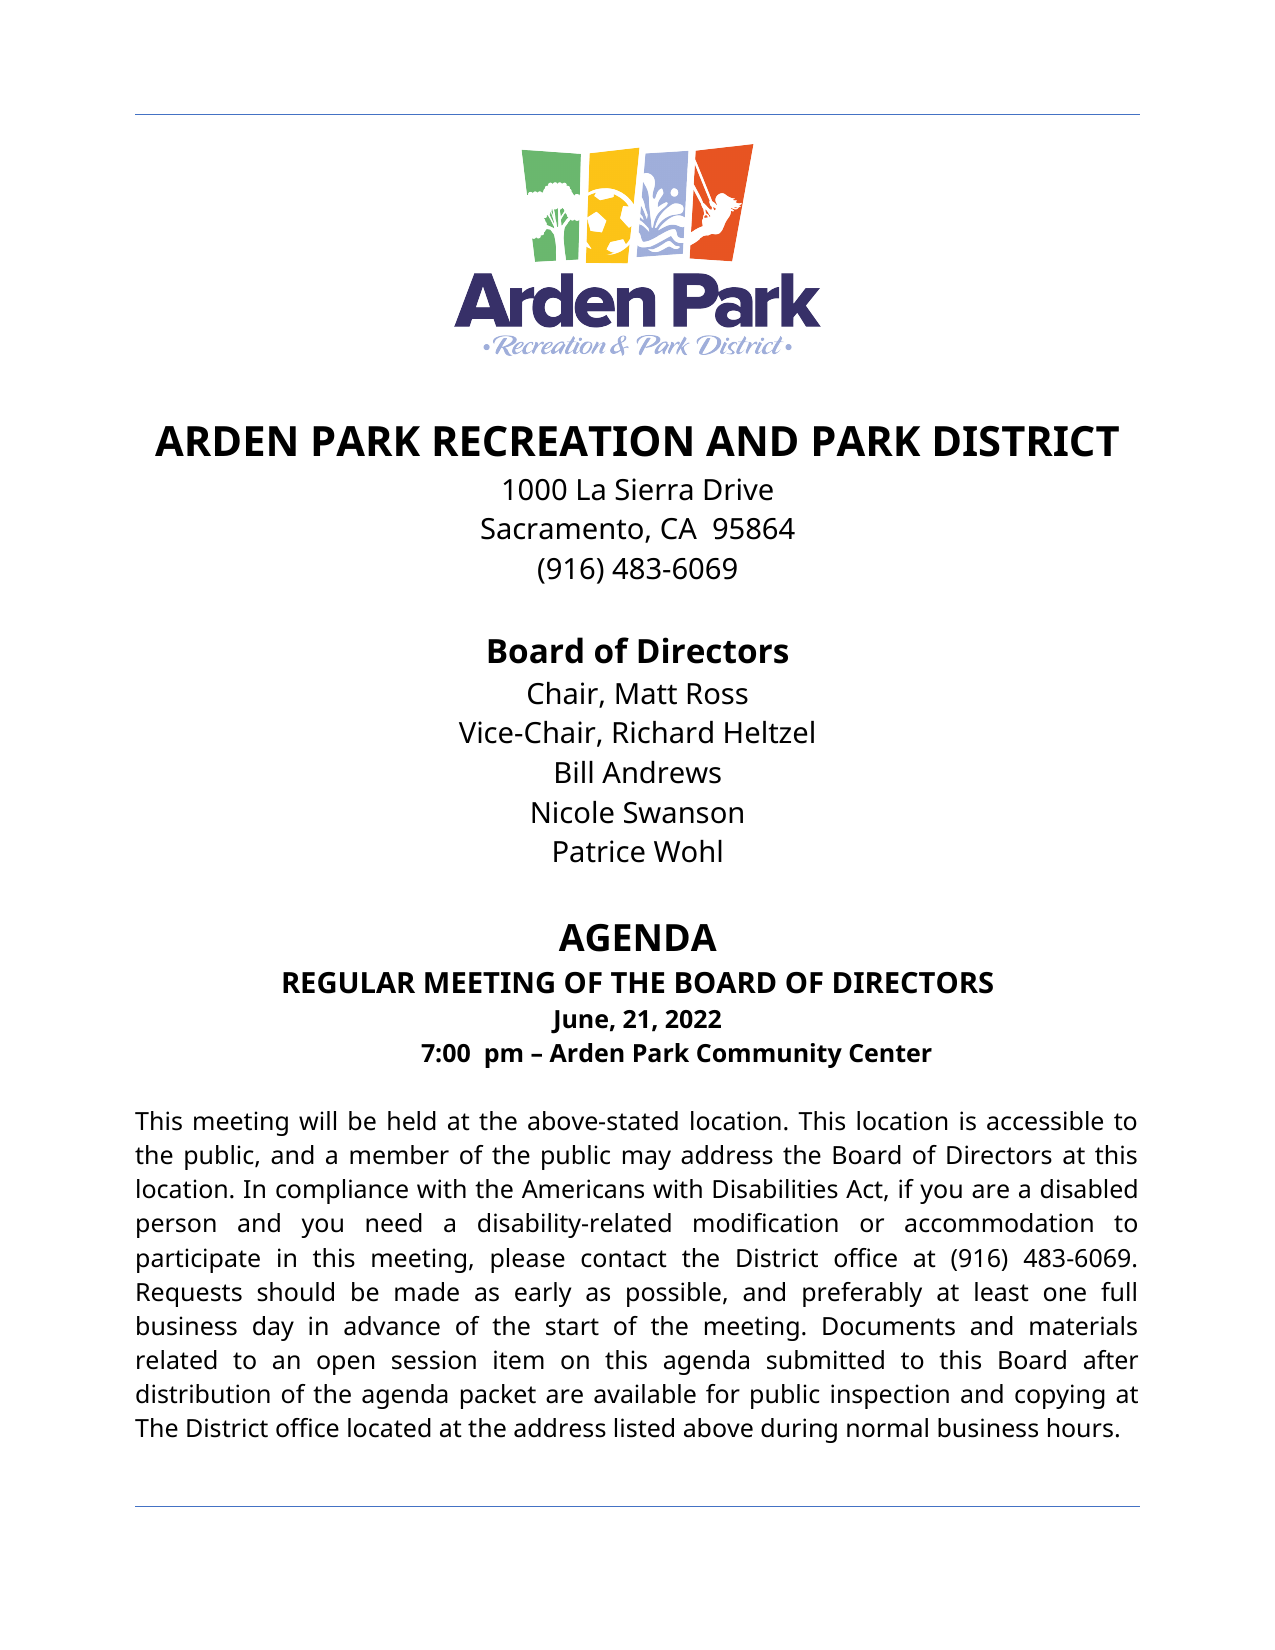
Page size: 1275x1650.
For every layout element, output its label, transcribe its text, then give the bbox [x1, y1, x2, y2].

text Patrice Wohl [135, 832, 1140, 871]
text June, 21, 2022 [135, 1002, 1140, 1036]
text 7:00 pm – Arden Park Community Center [135, 1036, 1140, 1070]
text (916) 483-6069 [135, 548, 1140, 588]
text REGULAR MEETING OF THE BOARD OF DIRECTORS [135, 962, 1140, 1002]
text Nicole Swanson [135, 792, 1140, 832]
picture [454, 144, 821, 356]
text Bill Andrews [135, 752, 1140, 792]
text ARDEN PARK RECREATION AND PARK DISTRICT [135, 412, 1140, 469]
text This meeting will be held at the above-stated location. This location is accessible to the public, and a member of the public may address the Board of Directors at this location. In compliance with the Americans with Disabilities Act, if you are a disabled person and you need a disability-related modification or accommodation to participate in this meeting, please contact the District office at (916) 483-6069. Requests should be made as early as possible, and preferably at least one full business day in advance of the start of the meeting. Documents and materials related to an open session item on this agenda submitted to this Board after distribution of the agenda packet are available for public inspection and copying at The District office located at the address listed above during normal business hours. [135, 1104, 1140, 1444]
text AGENDA [135, 911, 1140, 962]
text Board of Directors [135, 627, 1140, 673]
text Chair, Matt Ross [135, 673, 1140, 713]
text Vice-Chair, Richard Heltzel [135, 713, 1140, 752]
